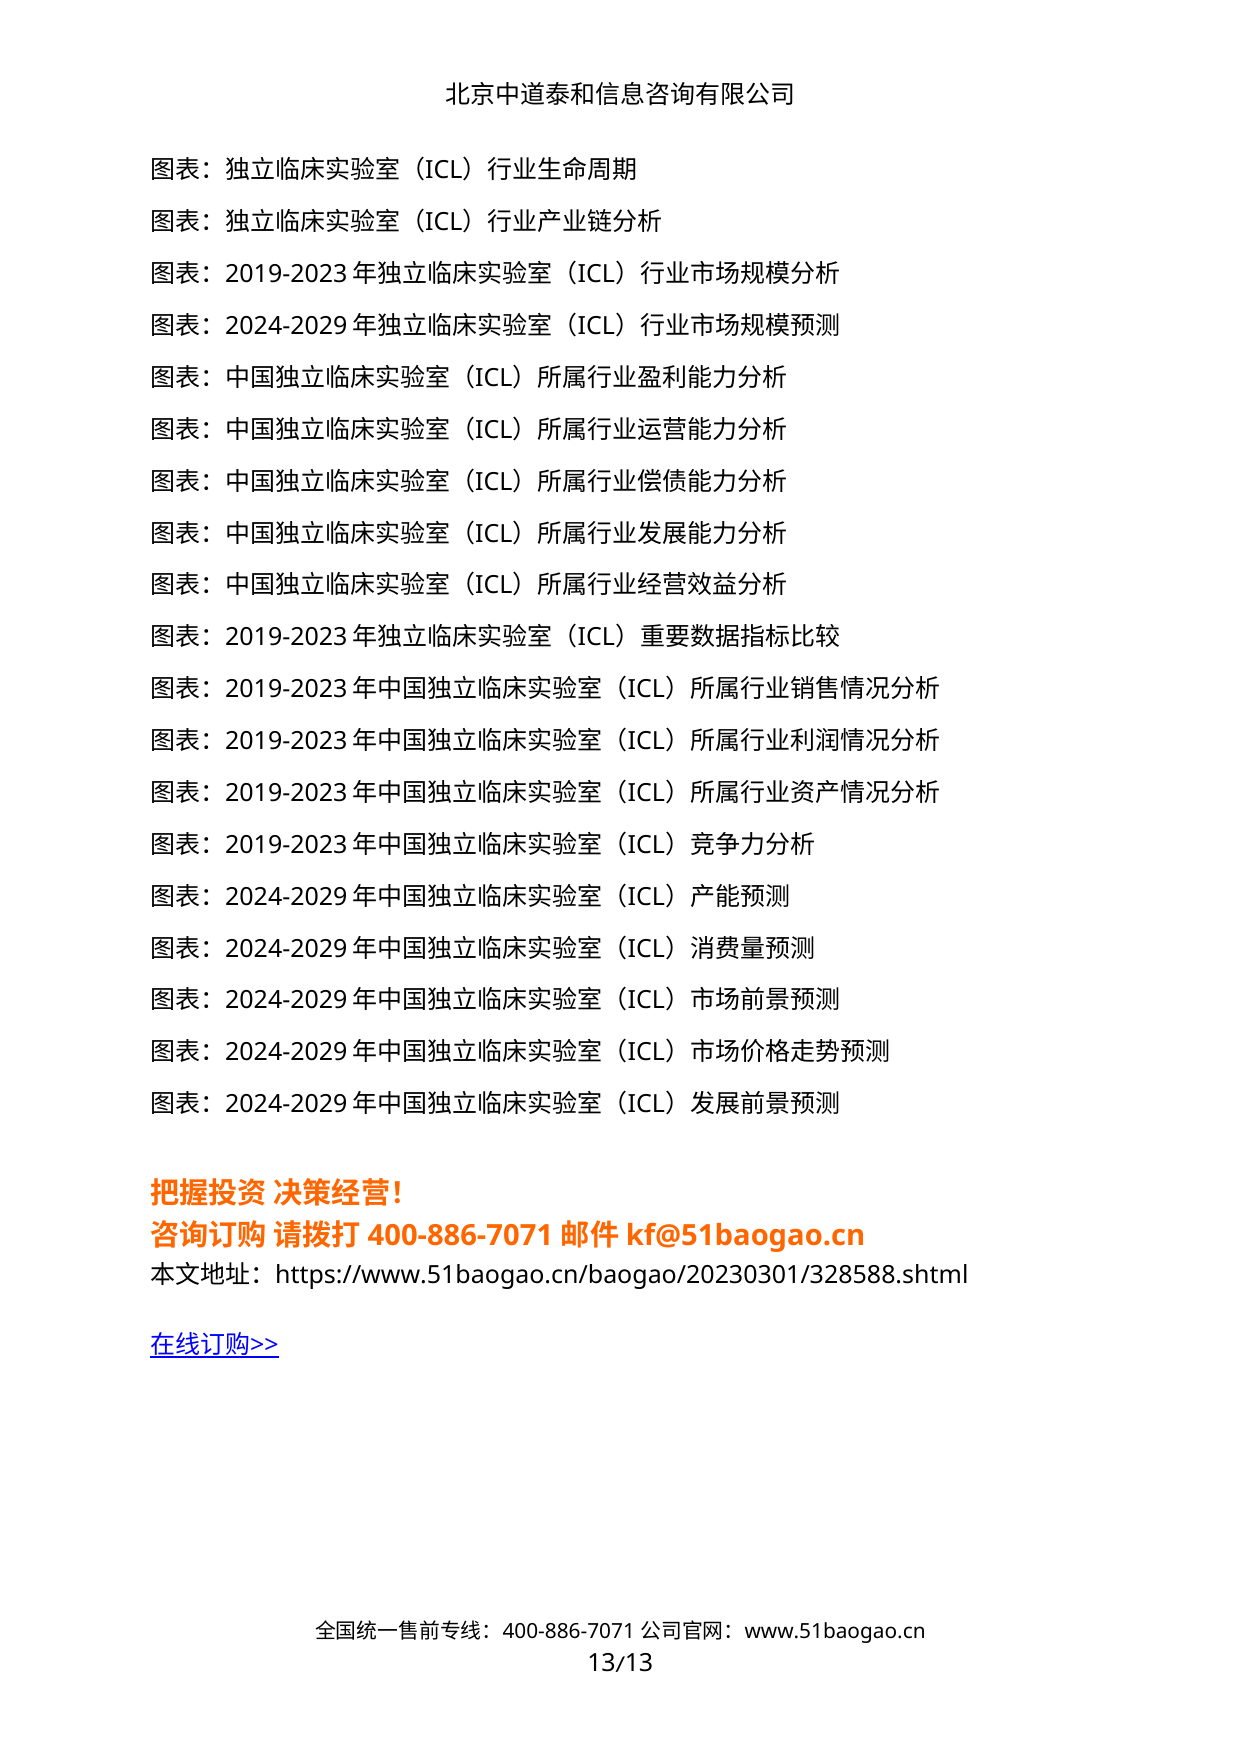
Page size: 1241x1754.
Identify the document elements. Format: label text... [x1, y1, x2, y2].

text 图表：中国独立临床实验室（ICL）所属行业运营能力分析 [150, 409, 1090, 446]
text 图表：2024-2029年中国独立临床实验室（ICL）消费量预测 [150, 928, 1090, 964]
text 图表：2024-2029年独立临床实验室（ICL）行业市场规模预测 [150, 306, 1090, 342]
text 图表：中国独立临床实验室（ICL）所属行业经营效益分析 [150, 565, 1090, 601]
text 图表：2024-2029年中国独立临床实验室（ICL）发展前景预测 [150, 1084, 1090, 1120]
text 图表：中国独立临床实验室（ICL）所属行业偿债能力分析 [150, 461, 1090, 497]
text 图表：2019-2023年独立临床实验室（ICL）重要数据指标比较 [150, 617, 1090, 653]
text 图表：2019-2023年中国独立临床实验室（ICL）所属行业利润情况分析 [150, 721, 1090, 757]
text 图表：独立临床实验室（ICL）行业产业链分析 [150, 202, 1090, 238]
text 把握投资 决策经营！咨询订购 请拨打 400-886-7071 邮件 kf@51baogao.cn本文地址：https://www.51baogao.cn/baogao/20230301/328588.shtml [150, 1136, 1090, 1291]
text 图表：2024-2029年中国独立临床实验室（ICL）市场前景预测 [150, 980, 1090, 1016]
text 图表：2024-2029年中国独立临床实验室（ICL）市场价格走势预测 [150, 1032, 1090, 1068]
text 图表：2019-2023年中国独立临床实验室（ICL）竞争力分析 [150, 824, 1090, 861]
text 图表：中国独立临床实验室（ICL）所属行业盈利能力分析 [150, 357, 1090, 394]
text 图表：2019-2023年独立临床实验室（ICL）行业市场规模分析 [150, 254, 1090, 290]
text 图表：独立临床实验室（ICL）行业生命周期 [150, 150, 1090, 186]
text 在线订购>> [150, 1291, 1090, 1361]
text 图表：2019-2023年中国独立临床实验室（ICL）所属行业销售情况分析 [150, 669, 1090, 705]
text 图表：2024-2029年中国独立临床实验室（ICL）产能预测 [150, 876, 1090, 912]
text 图表：2019-2023年中国独立临床实验室（ICL）所属行业资产情况分析 [150, 772, 1090, 809]
text 图表：中国独立临床实验室（ICL）所属行业发展能力分析 [150, 513, 1090, 549]
